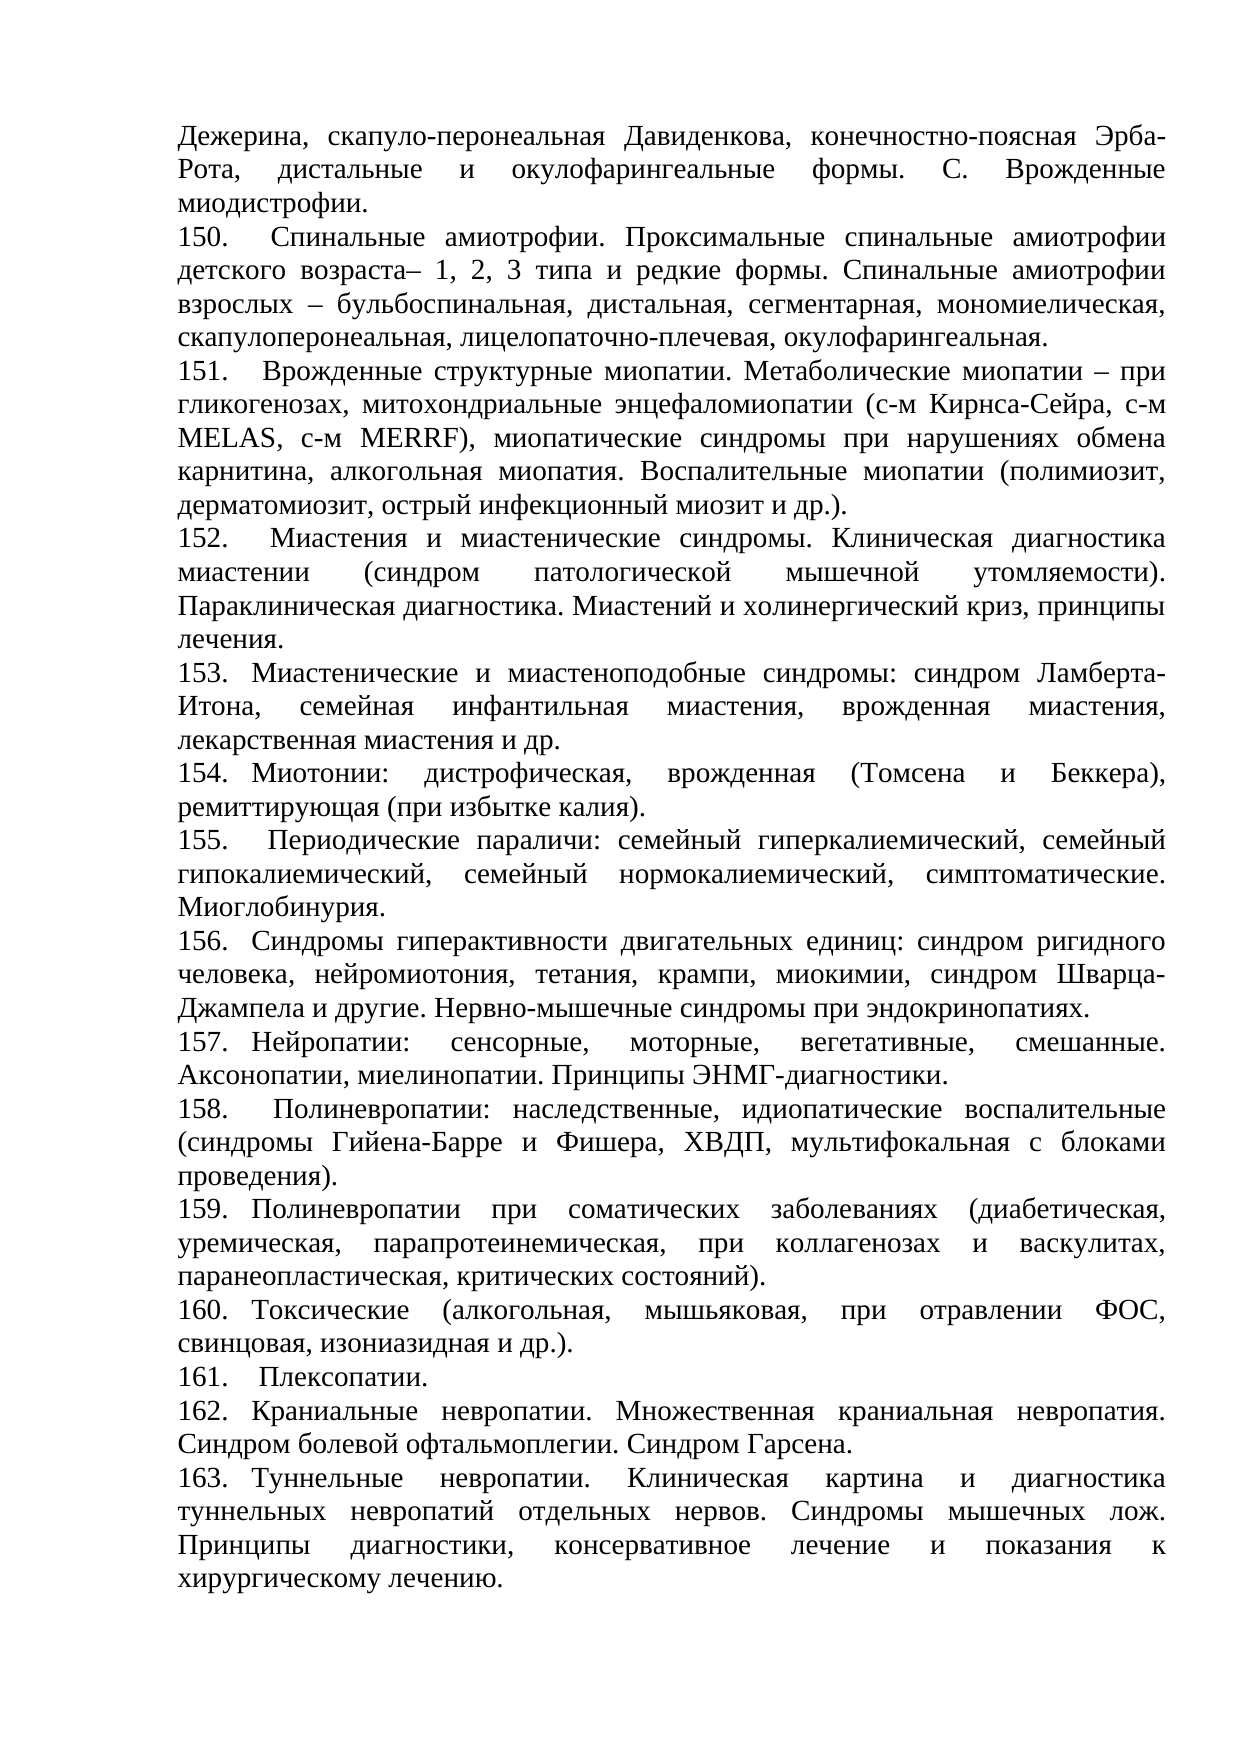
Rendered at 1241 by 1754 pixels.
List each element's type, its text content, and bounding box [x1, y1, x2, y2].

list Токсические (алкогольная, мышьяковая, при отравлении ФОС, свинцовая, изониазидная и др.). [177, 1292, 1167, 1359]
list Туннельные невропатии. Клиническая картина и диагностика туннельных невропатий отдельных нервов. Синдромы мышечных лож. Принципы диагностики, консервативное лечение и показания к хирургическому лечению. [177, 1460, 1167, 1594]
list Миастенические и миастеноподобные синдромы: синдром Ламберта-Итона, семейная инфантильная миастения, врожденная миастения, лекарственная миастения и др. [177, 655, 1167, 755]
list Нейропатии: сенсорные, моторные, вегетативные, смешанные. Аксонопатии, миелинопатии. Принципы ЭНМГ-диагностики. [177, 1024, 1167, 1091]
list Миастения и миастенические синдромы. Клиническая диагностика миастении (синдром патологической мышечной утомляемости). Параклиническая диагностика. Миастений и холинергический криз, принципы лечения. [177, 521, 1167, 655]
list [177, 118, 1167, 219]
list Плексопатии. [177, 1359, 1167, 1393]
list Краниальные невропатии. Множественная краниальная невропатия. Синдром болевой офтальмоплегии. Синдром Гарсена. [177, 1393, 1167, 1460]
list Миотонии: дистрофическая, врожденная (Томсена и Беккера), ремиттирующая (при избытке калия). [177, 755, 1167, 822]
list Спинальные амиотрофии. Проксимальные спинальные амиотрофии детского возраста– 1, 2, 3 типа и редкие формы. Спинальные амиотрофии взрослых – бульбоспинальная, дистальная, сегментарная, мономиелическая, скапулоперонеальная, лицелопаточно-плечевая, окулофарингеальная. [177, 219, 1167, 353]
list Периодические параличи: семейный гиперкалиемический, семейный гипокалиемический, семейный нормокалиемический, симптоматические. Миоглобинурия. [177, 822, 1167, 923]
list Врожденные структурные миопатии. Метаболические миопатии – при гликогенозах, митохондриальные энцефаломиопатии (с-м Кирнса-Сейра, с-м MELAS, с-м MERRF), миопатические синдромы при нарушениях обмена карнитина, алкогольная миопатия. Воспалительные миопатии (полимиозит, дерматомиозит, острый инфекционный миозит и др.). [177, 353, 1167, 521]
list Полиневропатии: наследственные, идиопатические воспалительные (синдромы Гийена-Барре и Фишера, ХВДП, мультифокальная с блоками проведения). [177, 1091, 1167, 1191]
list Полиневропатии при соматических заболеваниях (диабетическая, уремическая, парапротеинемическая, при коллагенозах и васкулитах, паранеопластическая, критических состояний). [177, 1191, 1167, 1292]
list Синдромы гиперактивности двигательных единиц: синдром ригидного человека, нейромиотония, тетания, крампи, миокимии, синдром Шварца-Джампела и другие. Нервно-мышечные синдромы при эндокринопатиях. [177, 923, 1167, 1024]
